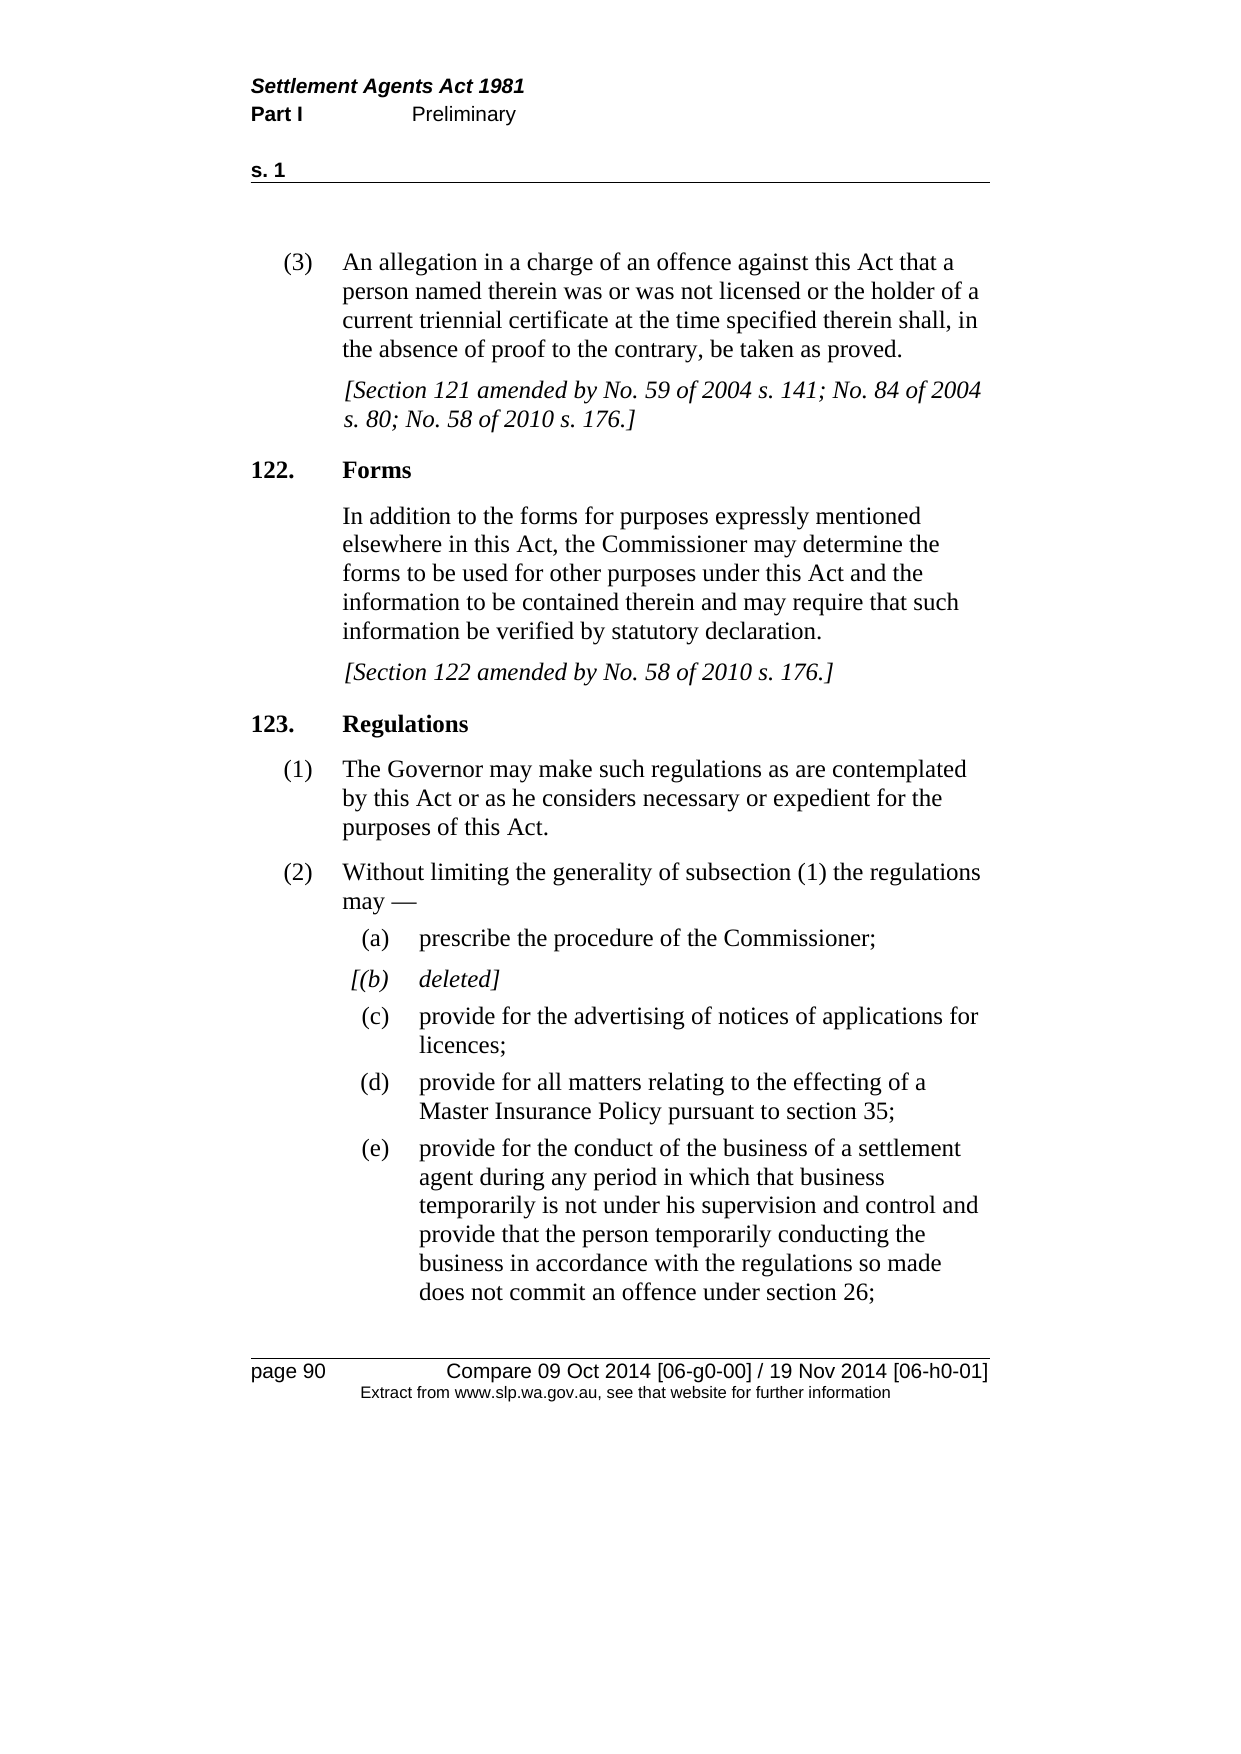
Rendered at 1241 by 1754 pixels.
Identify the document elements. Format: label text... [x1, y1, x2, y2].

text (c) provide for the advertising of notices of applications for licences; [251, 1001, 990, 1059]
subtitle 123. Regulations [251, 709, 990, 737]
text [(b) deleted] [251, 964, 990, 993]
text [Section 122 amended by No. 58 of 2010 s. 176.] [251, 657, 990, 686]
text (d) provide for all matters relating to the effecting of a Master Insurance Policy pursuant to section 35; [251, 1067, 990, 1124]
subtitle 122. Forms [251, 455, 990, 484]
text In addition to the forms for purposes expressly mentioned elsewhere in this Act, the Commissioner may determine the forms to be used for other purposes under this Act and the information to be contained therein and may require that such information be verified by statutory declaration. [251, 501, 990, 644]
text [Section 121 amended by No. 59 of 2004 s. 141; No. 84 of 2004 s. 80; No. 58 of 2010 s. 176.] [251, 375, 990, 432]
text (2) Without limiting the generality of subsection (1) the regulations may — [251, 857, 990, 914]
text (a) prescribe the procedure of the Commissioner; [251, 923, 990, 952]
text (1) The Governor may make such regulations as are contemplated by this Act or as he considers necessary or expedient for the purposes of this Act. [251, 754, 990, 840]
text (e) provide for the conduct of the business of a settlement agent during any period in which that business temporarily is not under his supervision and control and provide that the person temporarily conducting the business in accordance with the regulations so made does not commit an offence under section 26; [251, 1133, 990, 1305]
text (3) An allegation in a charge of an offence against this Act that a person named therein was or was not licensed or the holder of a current triennial certificate at the time specified therein shall, in the absence of proof to the contrary, be taken as proved. [251, 247, 990, 362]
